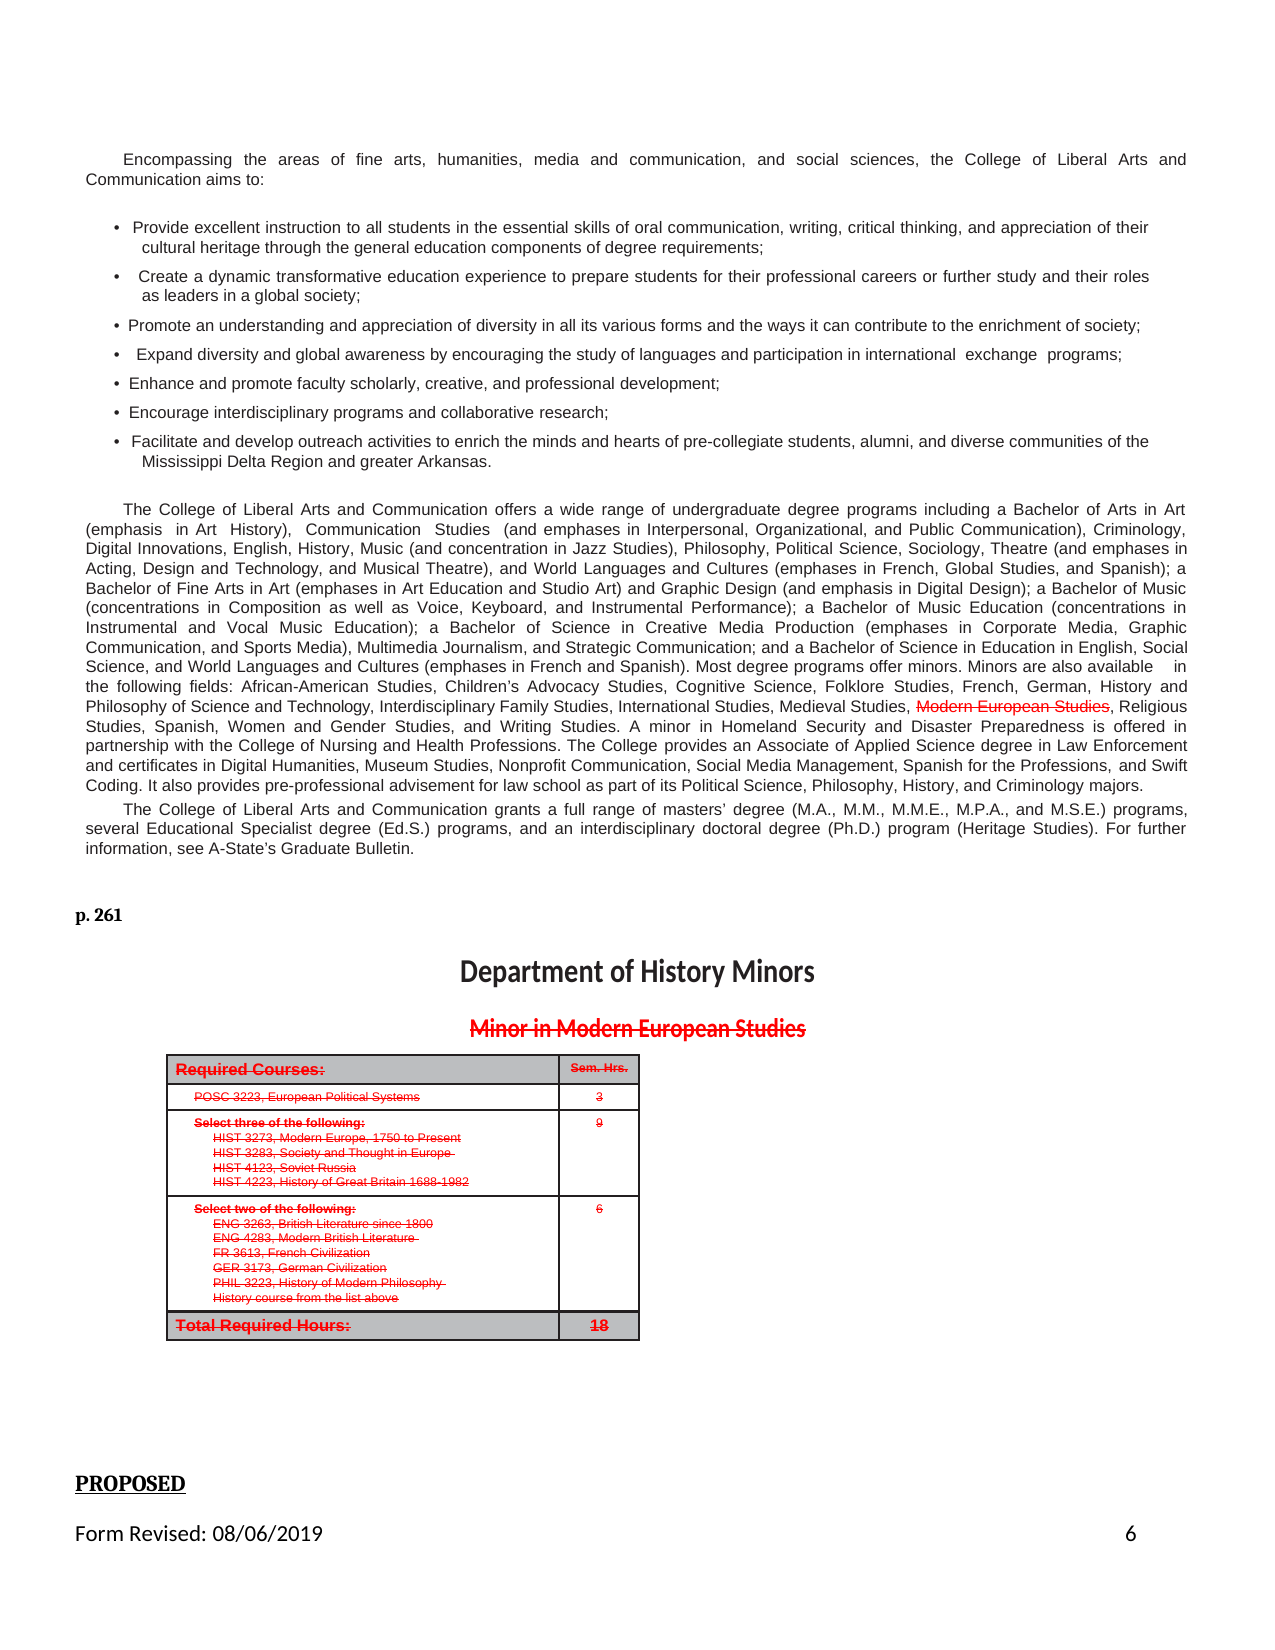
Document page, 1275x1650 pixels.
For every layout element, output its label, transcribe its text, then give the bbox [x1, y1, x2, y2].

list Expand diversity and global awareness by encouraging the study of languages and participation in international exchange programs; [113, 344, 1150, 363]
list Create a dynamic transformative education experience to prepare students for their professional careers or further study and their roles as leaders in a global society; [113, 267, 1150, 305]
table_cell Select three of the following: HIST 3273, Modern Europe, 1750 to Present HIST 3283, Society and Thought in Europe HIST 4123, Soviet Russia HIST 4223, History of Great Britain 1688-1982 [168, 1111, 558, 1194]
table_cell 9 [560, 1111, 638, 1194]
table_header Sem. Hrs. [560, 1056, 638, 1083]
text Minor in Modern European Studies [85, 1011, 1190, 1044]
list Facilitate and develop outreach activities to enrich the minds and hearts of pre-collegiate students, alumni, and diverse communities of the Mississippi Delta Region and greater Arkansas. [113, 432, 1150, 471]
text The College of Liberal Arts and Communication grants a full range of masters’ degree (M.A., M.M., M.M.E., M.P.A., and M.S.E.) programs, several Educational Specialist degree (Ed.S.) programs, and an interdisciplinary doctoral degree (Ph.D.) program (Heritage Studies). For further information, see A-State’s Graduate Bulletin. [85, 799, 1188, 858]
table_cell Select two of the following: ENG 3263, British Literature since 1800 ENG 4283, Modern British Literature FR 3613, French Civilization GER 3173, German Civilization PHIL 3223, History of Modern Philosophy History course from the list above [168, 1197, 558, 1310]
list Provide excellent instruction to all students in the essential skills of oral communication, writing, critical thinking, and appreciation of their cultural heritage through the general education components of degree requirements; [113, 218, 1150, 257]
table_header Required Courses: [168, 1056, 558, 1083]
text p. 261 [75, 904, 1200, 926]
table_cell Total Required Hours: [168, 1313, 558, 1339]
text Department of History Minors [85, 950, 1190, 990]
list Encourage interdisciplinary programs and collaborative research; [113, 403, 1200, 422]
list Enhance and promote faculty scholarly, creative, and professional development; [113, 373, 1200, 393]
table_cell 18 [560, 1313, 638, 1339]
text The College of Liberal Arts and Communication offers a wide range of undergraduate degree programs including a Bachelor of Arts in Art (emphasis in Art History), Communication Studies (and emphases in Interpersonal, Organizational, and Public Communication), Criminology, Digital Innovations, English, History, Music (and concentration in Jazz Studies), Philosophy, Political Science, Sociology, Theatre (and emphases in Acting, Design and Technology, and Musical Theatre), and World Languages and Cultures (emphases in French, Global Studies, and Spanish); a Bachelor of Fine Arts in Art (emphases in Art Education and Studio Art) and Graphic Design (and emphasis in Digital Design); a Bachelor of Music (concentrations in Composition as well as Voice, Keyboard, and Instrumental Performance); a Bachelor of Music Education (concentrations in Instrumental and Vocal Music Education); a Bachelor of Science in Creative Media Production (emphases in Corporate Media, Graphic Communication, and Sports Media), Multimedia Journalism, and Strategic Communication; and a Bachelor of Science in Education in English, Social Science, and World Languages and Cultures (emphases in French and Spanish). Most degree programs offer minors. Minors are also available in the following fields: African-American Studies, Children’s Advocacy Studies, Cognitive Science, Folklore Studies, French, German, History and Philosophy of Science and Technology, Interdisciplinary Family Studies, International Studies, Medieval Studies, Modern European Studies, Religious Studies, Spanish, Women and Gender Studies, and Writing Studies. A minor in Homeland Security and Disaster Preparedness is offered in partnership with the College of Nursing and Health Professions. The College provides an Associate of Applied Science degree in Law Enforcement and certificates in Digital Humanities, Museum Studies, Nonprofit Communication, Social Media Management, Spanish for the Professions, and Swift Coding. It also provides pre-professional advisement for law school as part of its Political Science, Philosophy, History, and Criminology majors. [85, 500, 1188, 794]
list Promote an understanding and appreciation of diversity in all its various forms and the ways it can contribute to the enrichment of society; [113, 315, 1150, 334]
text PROPOSED [75, 1471, 1200, 1497]
text Encompassing the areas of fine arts, humanities, media and communication, and social sciences, the College of Liberal Arts and Communication aims to: [85, 150, 1188, 189]
table_cell POSC 3223, European Political Systems [168, 1085, 558, 1109]
table_cell 6 [560, 1197, 638, 1310]
table_cell 3 [560, 1085, 638, 1109]
